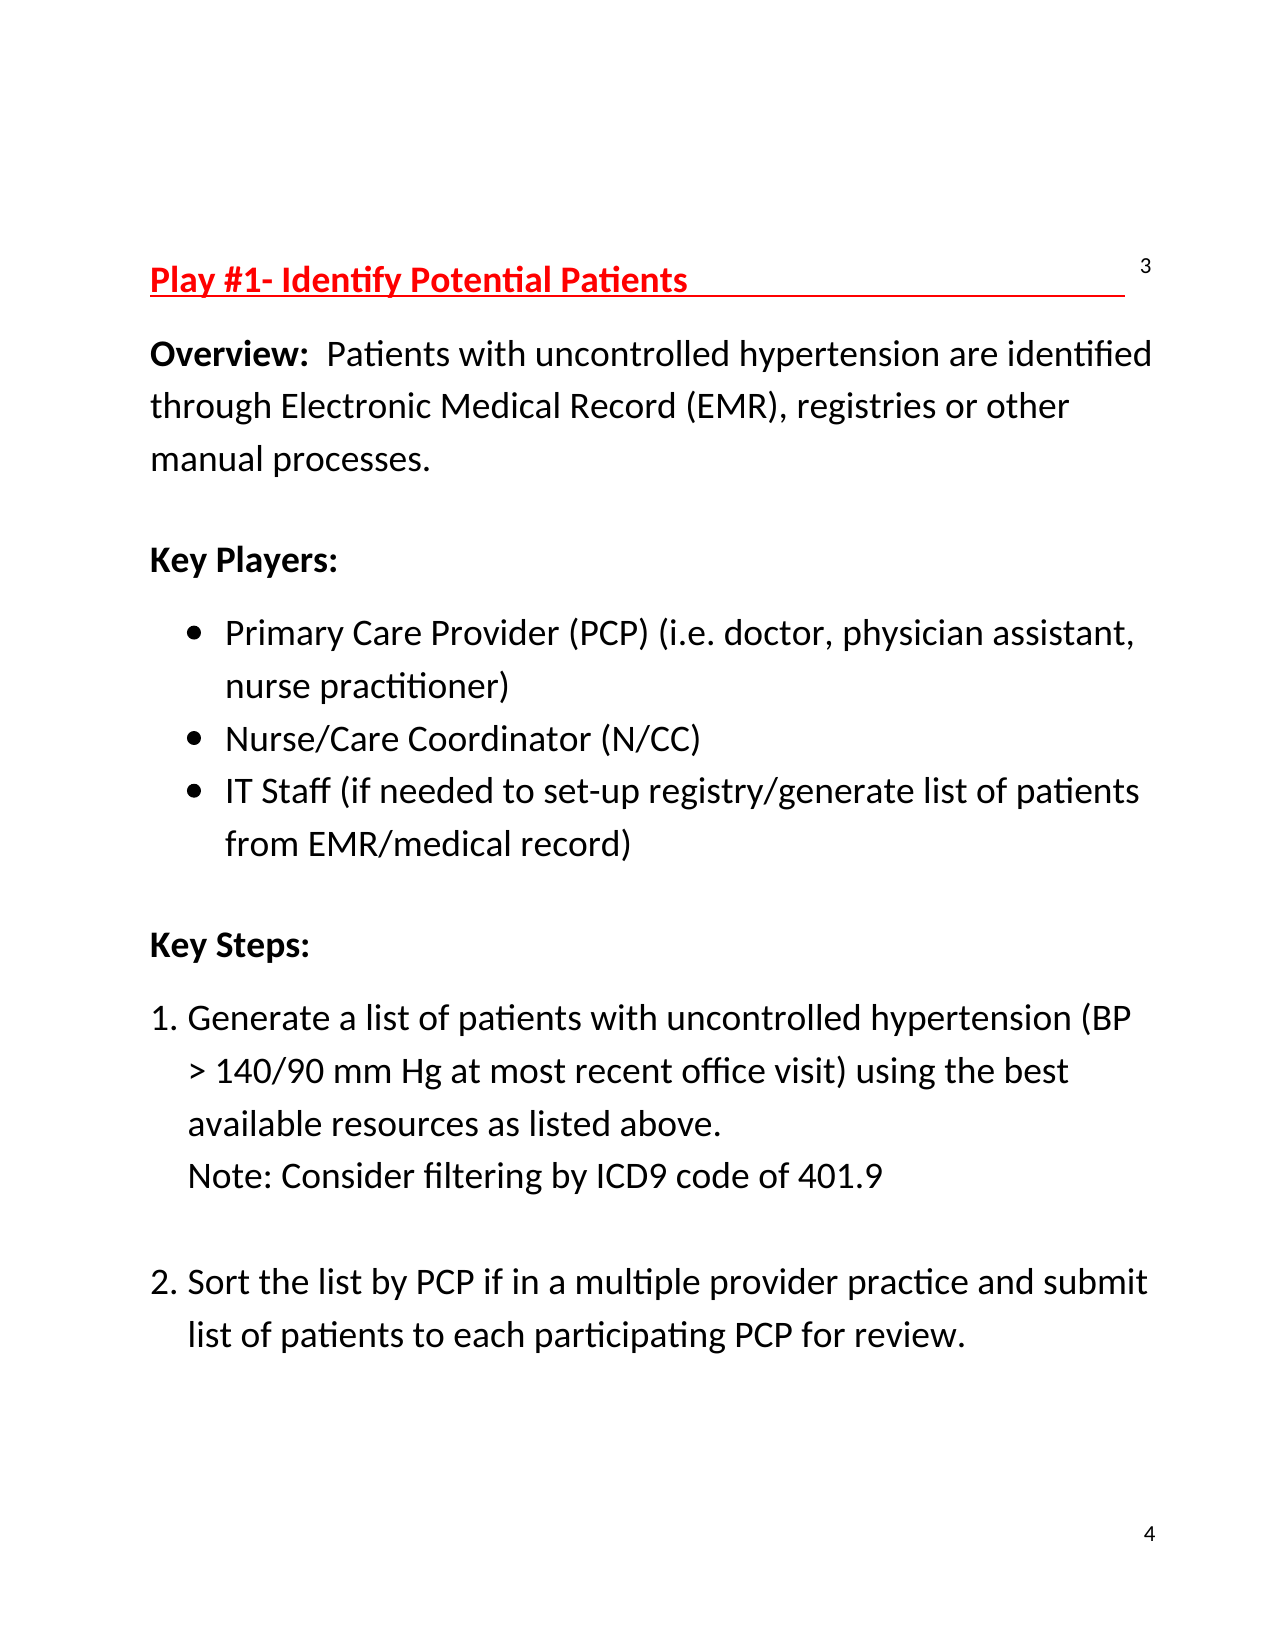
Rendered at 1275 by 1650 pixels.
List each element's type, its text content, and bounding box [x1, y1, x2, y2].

text Overview: Patients with uncontrolled hypertension are identified through Electronic Medical Record (EMR), registries or other manual processes. [150, 329, 1155, 481]
text Key Steps: [150, 894, 1155, 967]
list IT Staff (if needed to set-up registry/generate list of patients from EMR/medical record) [187, 767, 1155, 866]
list Nurse/Care Coordinator (N/CC) [187, 715, 1155, 761]
text Play #1- Identify Potential Patients [150, 256, 1155, 302]
list Sort the list by PCP if in a multiple provider practice and submit list of patients to each participating PCP for review. [150, 1258, 1155, 1356]
list Generate a list of patients with uncontrolled hypertension (BP > 140/90 mm Hg at most recent office visit) using the best available resources as listed above. Note: Consider filtering by ICD9 code of 401.9 [150, 994, 1155, 1198]
text Key Players: [150, 508, 1155, 582]
list Primary Care Provider (PCP) (i.e. doctor, physician assistant, nurse practitioner) [187, 609, 1155, 708]
